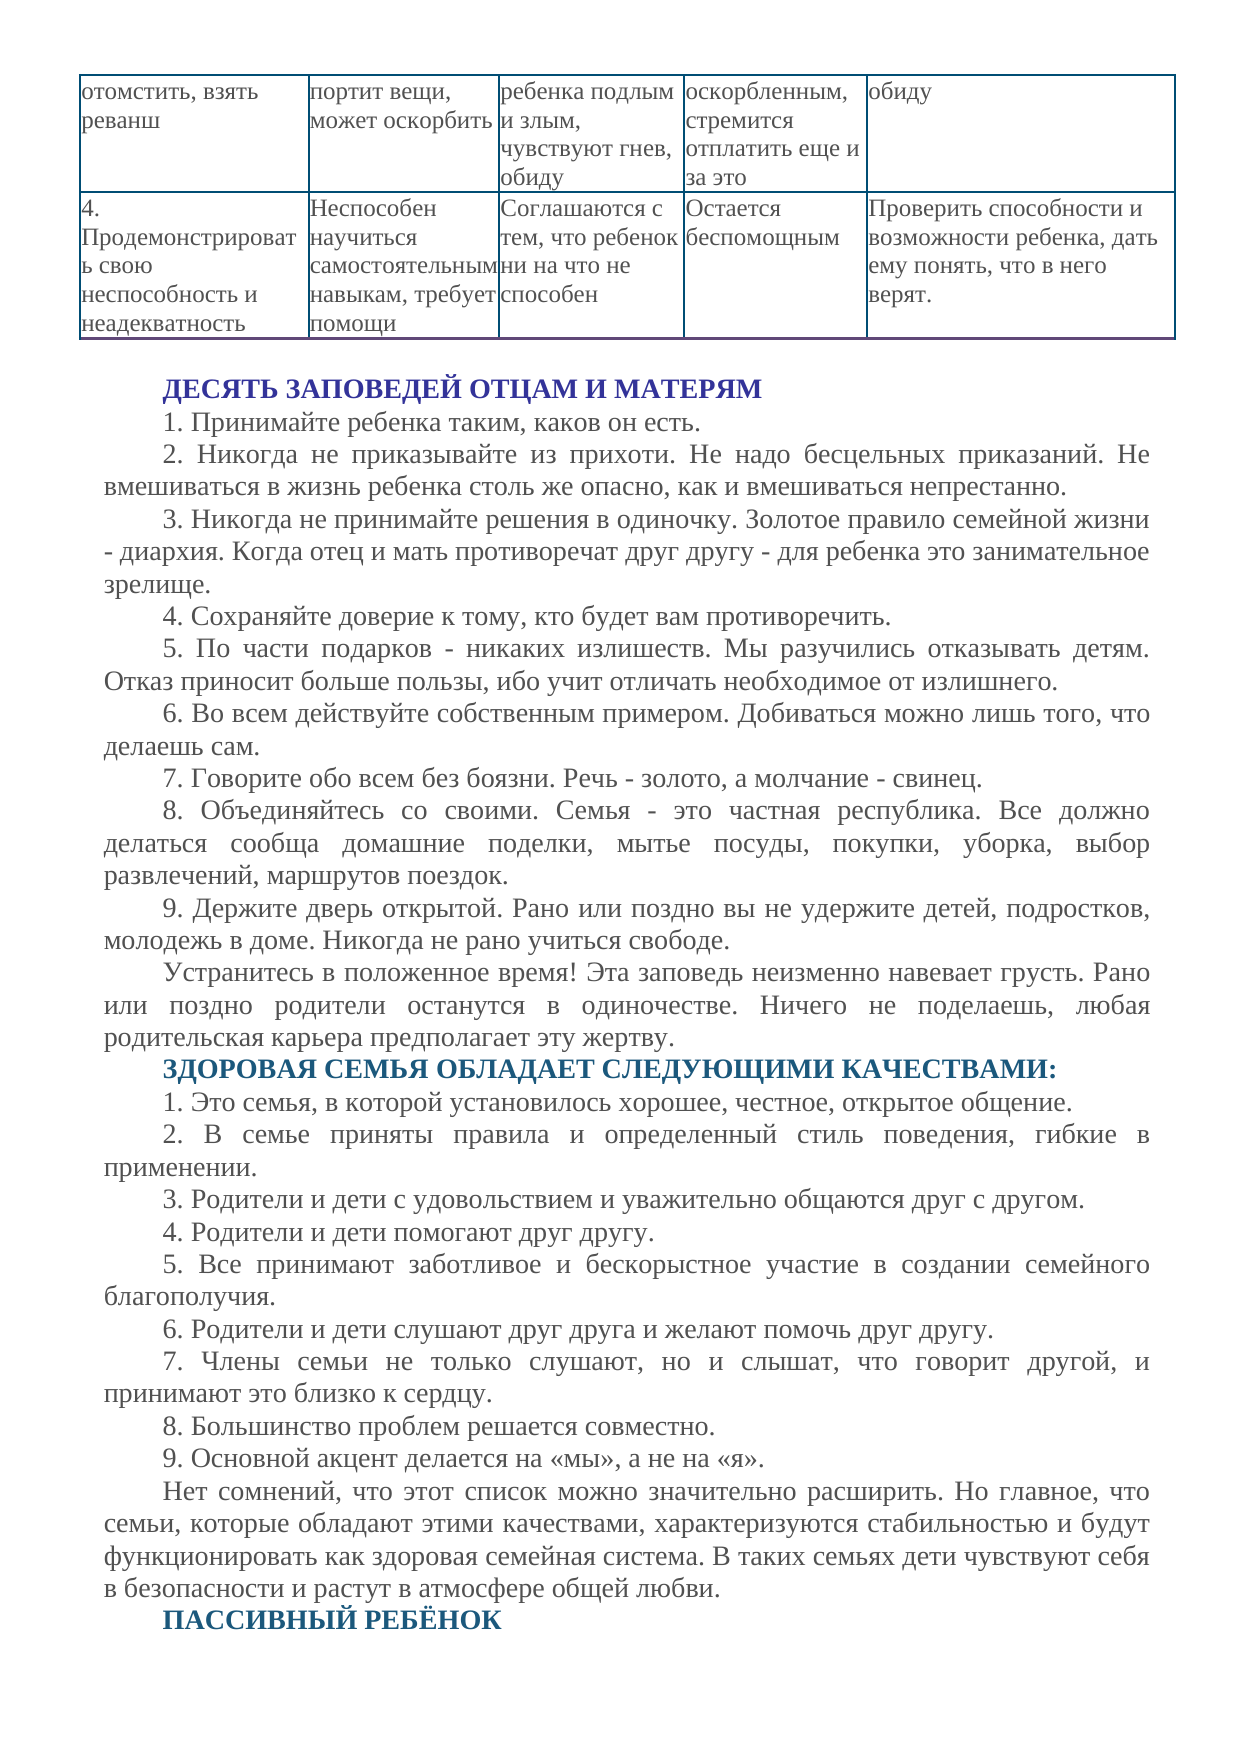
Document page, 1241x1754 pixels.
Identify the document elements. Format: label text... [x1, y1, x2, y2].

text 7. Говорите обо всем без боязни. Речь - золото, а молчание - свинец. [103, 761, 1152, 793]
text 5. Все принимают заботливое и бескорыстное участие в создании семейного благополучия. [103, 1247, 1152, 1312]
table_cell Остается беспомощным [685, 193, 866, 337]
text ДЕСЯТЬ ЗАПОВЕДЕЙ ОТЦАМ И МАТЕРЯМ [103, 372, 1152, 405]
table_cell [81, 76, 308, 191]
table_cell Проверить способности и возможности ребенка, дать ему понять, что в него верят. [868, 193, 1174, 337]
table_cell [685, 76, 866, 191]
text 2. Никогда не приказывайте из прихоти. Не надо бесцельных приказаний. Не вмешиваться в жизнь ребенка столь же опасно, как и вмешиваться непрестанно. [103, 437, 1152, 502]
text 1. Принимайте ребенка таким, каков он есть. [103, 405, 1152, 437]
text 6. Родители и дети слушают друг друга и желают помочь друг другу. [103, 1312, 1152, 1344]
text 9. Держите дверь открытой. Рано или поздно вы не удержите детей, подростков, молодежь в доме. Никогда не рано учиться свободе. [103, 891, 1152, 955]
table_cell Неспособен научиться самостоятельным навыкам, требует помощи [310, 193, 498, 337]
text 3. Никогда не принимайте решения в одиночку. Золотое правило семейной жизни - диархия. Когда отец и мать противоречат друг другу - для ребенка это занимательное зрелище. [103, 502, 1152, 599]
table_cell Соглашаются с тем, что ребенок ни на что не способен [500, 193, 683, 337]
text 9. Основной акцент делается на «мы», а не на «я». [103, 1441, 1152, 1474]
text ЗДОРОВАЯ СЕМЬЯ ОБЛАДАЕТ СЛЕДУЮЩИМИ КАЧЕСТВАМИ: [103, 1053, 1152, 1085]
text 8. Большинство проблем решается совместно. [103, 1409, 1152, 1441]
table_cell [868, 76, 1174, 191]
text 1. Это семья, в которой установилось хорошее, честное, открытое общение. [103, 1085, 1152, 1117]
text 8. Объединяйтесь со своими. Семья - это частная республика. Все должно делаться сообща домашние поделки, мытье посуды, покупки, уборка, выбор развлечений, маршрутов поездок. [103, 793, 1152, 891]
text 2. В семье приняты правила и определенный стиль поведения, гибкие в применении. [103, 1117, 1152, 1182]
text ПАССИВНЫЙ РЕБЁНОК [103, 1603, 1152, 1636]
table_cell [310, 76, 498, 191]
table_cell 4. Продемонстрировать свою неспособность и неадекватность [81, 193, 308, 337]
text 4. Родители и дети помогают друг другу. [103, 1214, 1152, 1247]
text 6. Во всем действуйте собственным примером. Добиваться можно лишь того, что делаешь сам. [103, 696, 1152, 761]
text Нет сомнений, что этот список можно значительно расширить. Но главное, что семьи, которые обладают этими качествами, характеризуются стабильностью и будут функционировать как здоровая семейная система. В таких семьях дети чувствуют себя в безопасности и растут в атмосфере общей любви. [103, 1474, 1152, 1603]
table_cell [500, 76, 683, 191]
text 5. По части подарков - никаких излишеств. Мы разучились отказывать детям. Отказ приносит больше пользы, ибо учит отличать необходимое от излишнего. [103, 631, 1152, 696]
text 4. Сохраняйте доверие к тому, кто будет вам противоречить. [103, 599, 1152, 631]
text 7. Члены семьи не только слушают, но и слышат, что говорит другой, и принимают это близко к сердцу. [103, 1344, 1152, 1409]
text Устранитесь в положенное время! Эта заповедь неизменно навевает грусть. Рано или поздно родители останутся в одиночестве. Ничего не поделаешь, любая родительская карьера предполагает эту жертву. [103, 955, 1152, 1053]
text 3. Родители и дети с удовольствием и уважительно общаются друг с другом. [103, 1182, 1152, 1214]
